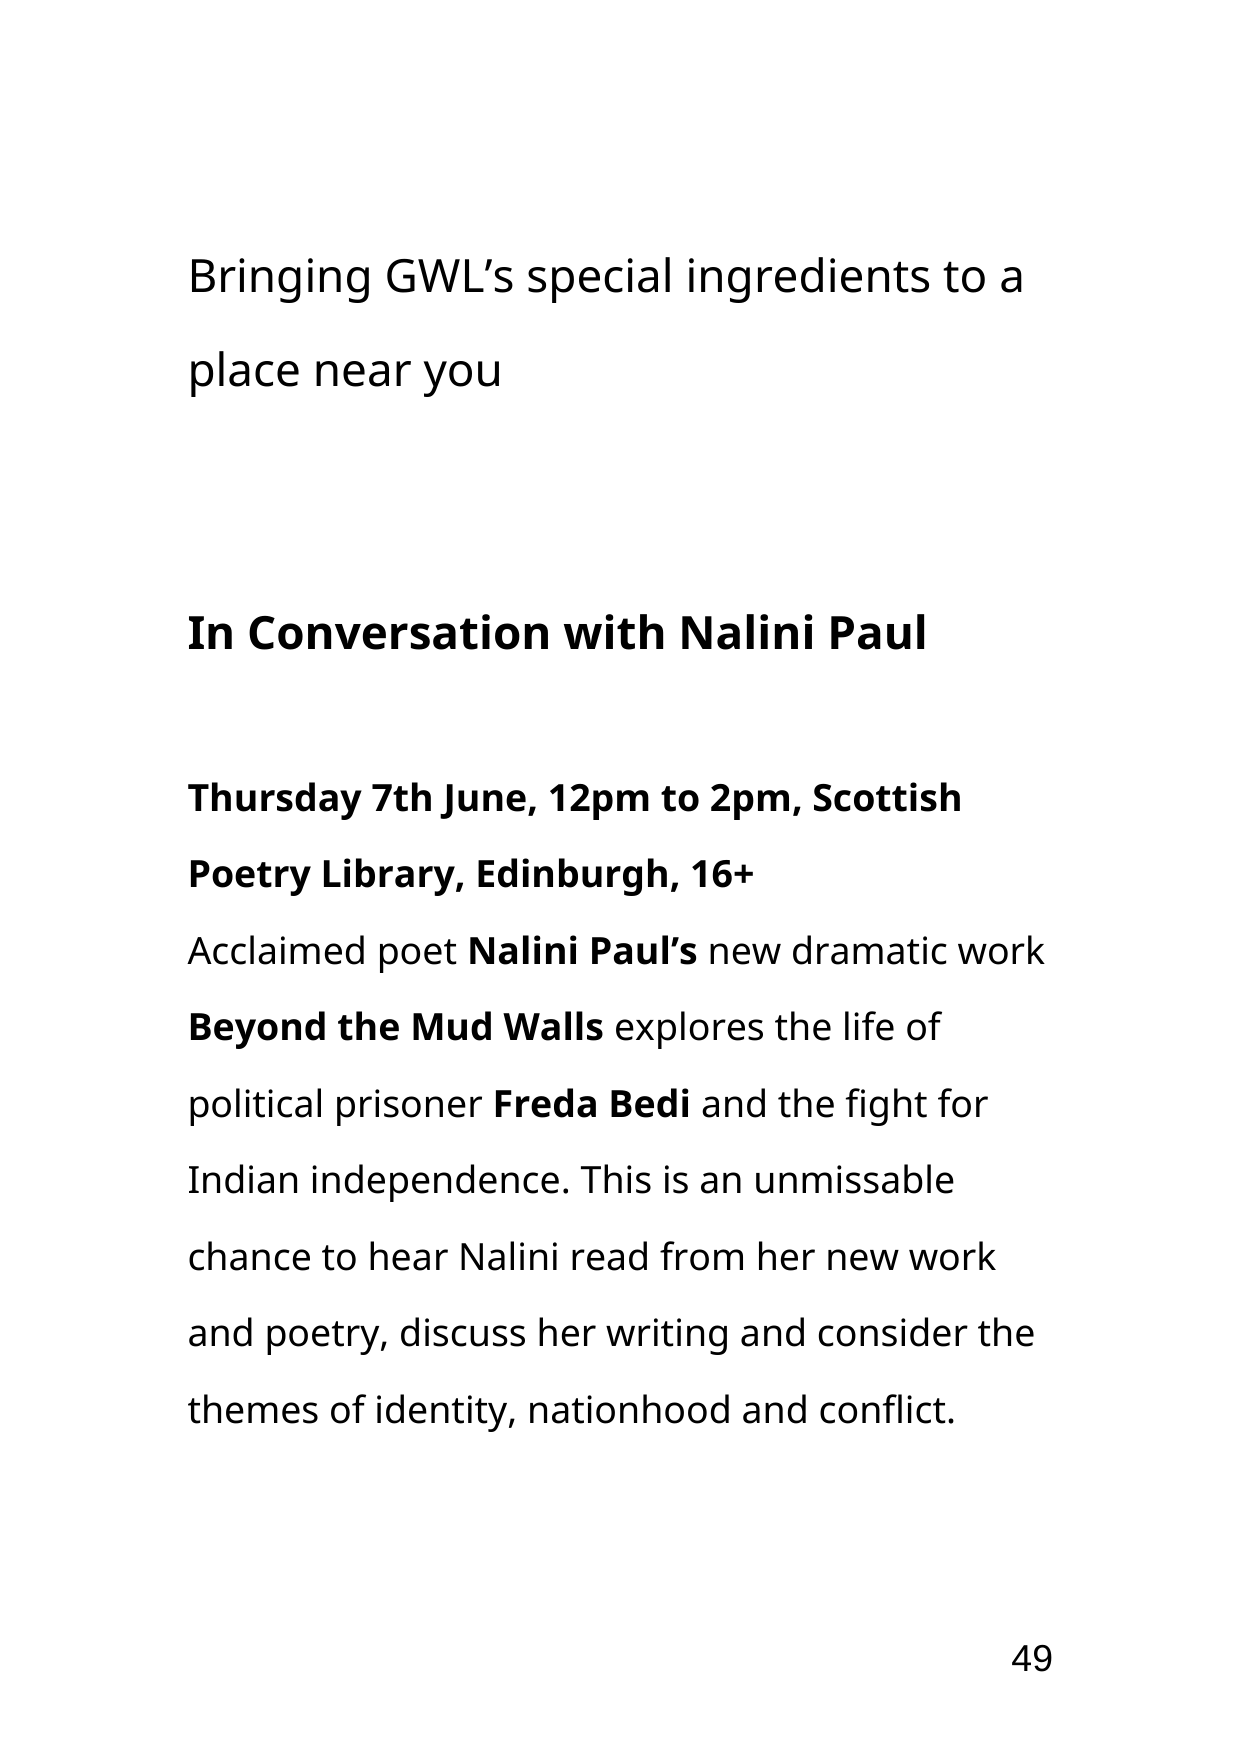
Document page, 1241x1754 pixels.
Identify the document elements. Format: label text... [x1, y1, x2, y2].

text Acclaimed poet Nalini Paul’s new dramatic work Beyond the Mud Walls explores the life of political prisoner Freda Bedi and the fight for Indian independence. This is an unmissable chance to hear Nalini read from her new work and poetry, discuss her writing and consider the themes of identity, nationhood and conflict. [187, 924, 1053, 1434]
text In Conversation with Nalini Paul [187, 601, 1053, 663]
text Bringing GWL’s special ingredients to a place near you [187, 243, 1053, 399]
text Thursday 7th June, 12pm to 2pm, Scottish Poetry Library, Edinburgh, 16+ [187, 771, 1053, 898]
